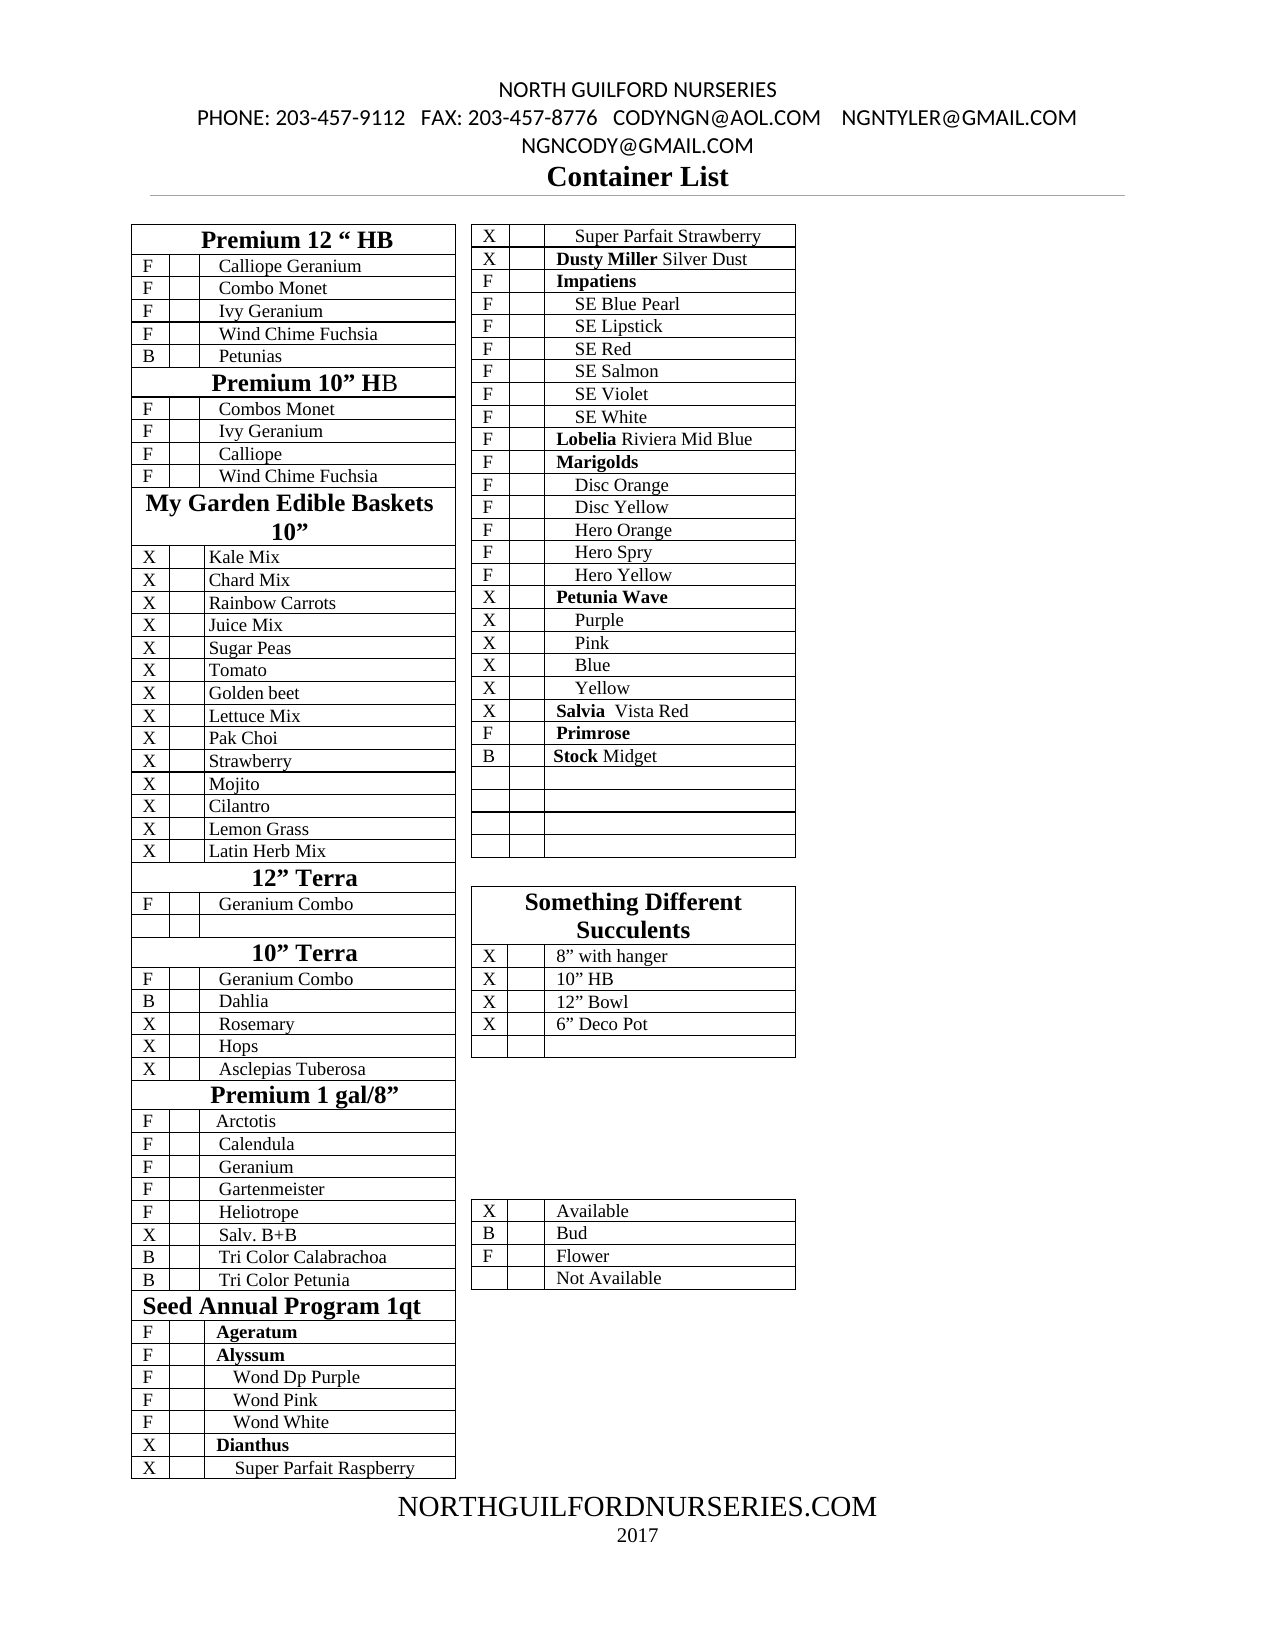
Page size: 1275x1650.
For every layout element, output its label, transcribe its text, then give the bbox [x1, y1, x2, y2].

table_cell [170, 569, 204, 591]
table_cell Stock Midget [545, 745, 795, 766]
table_cell F [132, 968, 169, 989]
table_cell X [132, 840, 169, 862]
table_cell Lemon Grass [205, 818, 455, 839]
table_cell [510, 428, 544, 450]
table_cell F [472, 474, 509, 495]
table_cell [508, 1013, 544, 1035]
table_cell [545, 790, 795, 811]
table_cell Combo Monet [200, 277, 455, 299]
table_cell [170, 968, 199, 989]
table_cell [472, 790, 509, 811]
table_cell [508, 945, 544, 967]
table_cell [510, 383, 544, 404]
table_cell [472, 1036, 507, 1057]
table_cell Geranium Combo [200, 968, 455, 989]
table_cell [170, 1389, 204, 1410]
table_cell [510, 586, 544, 608]
table_cell Petunia Wave [545, 586, 795, 608]
table_cell 6” Deco Pot [545, 1013, 795, 1035]
table_cell X [132, 1224, 169, 1245]
table_cell X [472, 609, 509, 631]
table_cell [510, 474, 544, 495]
table_cell Salvia Vista Red [545, 700, 795, 721]
table_cell [472, 813, 509, 834]
table_cell Flower [545, 1245, 795, 1266]
table_cell Dahlia [200, 990, 455, 1012]
table_cell Lettuce Mix [205, 705, 455, 726]
table_cell [170, 1156, 199, 1177]
table_cell [170, 659, 204, 681]
table_cell [170, 990, 199, 1012]
table_cell Ivy Geranium [200, 420, 455, 442]
table_cell X [132, 1035, 169, 1057]
table_cell Chard Mix [205, 569, 455, 591]
table_cell Disc Orange [545, 474, 795, 495]
table_cell [170, 1269, 199, 1290]
table_cell X [132, 637, 169, 658]
table_cell SE Red [545, 338, 795, 359]
table_cell Rosemary [200, 1013, 455, 1034]
table_cell [472, 767, 509, 789]
table_cell F [472, 360, 509, 382]
table_cell F [132, 323, 169, 344]
table_cell Wind Chime Fuchsia [200, 323, 455, 344]
table_cell Wond White [205, 1411, 455, 1433]
table_cell Juice Mix [205, 614, 455, 636]
table_cell X [472, 225, 509, 246]
table_cell [510, 745, 544, 766]
table_header Premium 12 “ HB [132, 225, 455, 253]
table_cell [170, 546, 204, 568]
table_cell F [132, 1321, 169, 1343]
table_cell Not Available [545, 1267, 795, 1289]
table_cell B [132, 345, 169, 367]
table_cell Super Parfait Raspberry [205, 1457, 455, 1478]
table_cell F [132, 1178, 169, 1200]
table_cell [170, 398, 199, 419]
table_cell Hero Yellow [545, 564, 795, 585]
table_cell F [472, 496, 509, 518]
table_cell X [132, 1013, 169, 1034]
table_cell X [472, 968, 507, 989]
table_cell Purple [545, 609, 795, 631]
table_cell [170, 773, 204, 794]
table_cell [508, 991, 544, 1012]
table_cell [170, 1110, 199, 1132]
table_cell F [132, 1156, 169, 1177]
table_cell X [132, 795, 169, 817]
table_cell Ivy Geranium [200, 300, 455, 321]
table_cell F [472, 315, 509, 337]
table_cell Arctotis [200, 1110, 455, 1132]
table_cell [510, 225, 544, 246]
table_cell [170, 795, 204, 817]
table_cell Lobelia Riviera Mid Blue [545, 428, 795, 450]
table_cell [170, 1411, 204, 1433]
table_cell Disc Yellow [545, 496, 795, 518]
table_cell [510, 813, 544, 834]
table_cell [510, 722, 544, 744]
table_cell 10” HB [545, 968, 795, 989]
table_cell F [132, 1366, 169, 1388]
table_cell F [132, 443, 169, 464]
table_cell Dianthus [205, 1434, 455, 1456]
table_cell Dusty Miller Silver Dust [545, 248, 795, 269]
table_cell [510, 496, 544, 518]
table_cell X [132, 1058, 169, 1079]
table_header X [472, 1200, 507, 1221]
table_cell Super Parfait Strawberry [545, 225, 795, 246]
table_cell [170, 1201, 199, 1222]
table_cell [170, 255, 199, 276]
table_cell [508, 1245, 544, 1266]
table_cell Golden beet [205, 682, 455, 703]
table_cell [510, 293, 544, 314]
table_cell [170, 1344, 204, 1365]
table_cell X [472, 654, 509, 676]
table_cell X [132, 546, 169, 568]
table_cell [510, 270, 544, 292]
table_header Something Different Succulents [472, 887, 795, 944]
table_cell [170, 727, 204, 749]
table_cell Tri Color Calabrachoa [200, 1246, 455, 1268]
table_cell Heliotrope [200, 1201, 455, 1222]
table_cell 8” with hanger [545, 945, 795, 967]
table_cell X [132, 773, 169, 794]
table_cell [510, 564, 544, 585]
table_cell Tomato [205, 659, 455, 681]
table_cell [170, 614, 204, 636]
table_cell X [472, 991, 507, 1012]
table_cell [170, 443, 199, 464]
table_cell [545, 1036, 795, 1057]
table_cell B [132, 1246, 169, 1268]
table_cell X [472, 700, 509, 721]
table_cell F [132, 1411, 169, 1433]
table_cell Wond Dp Purple [205, 1366, 455, 1388]
table_cell F [472, 564, 509, 585]
table_cell Pak Choi [205, 727, 455, 749]
table_cell X [472, 677, 509, 698]
table_cell Pink [545, 632, 795, 653]
table_cell Wind Chime Fuchsia [200, 465, 455, 487]
table_cell [132, 915, 169, 937]
table_cell Kale Mix [205, 546, 455, 568]
table_cell X [132, 682, 169, 703]
table_cell [472, 1267, 507, 1289]
table_cell Rainbow Carrots [205, 592, 455, 613]
table_cell [170, 465, 199, 487]
table_cell [545, 835, 795, 857]
table_cell B [132, 990, 169, 1012]
table_cell [170, 1321, 204, 1343]
table_cell F [132, 398, 169, 419]
table_cell F [132, 465, 169, 487]
table_cell [508, 968, 544, 989]
table_cell Geranium [200, 1156, 455, 1177]
table_cell Asclepias Tuberosa [200, 1058, 455, 1079]
table_cell [170, 818, 204, 839]
table_cell [508, 1267, 544, 1289]
table_cell B [472, 1222, 507, 1244]
table_cell [170, 1035, 199, 1057]
table_cell [510, 654, 544, 676]
table_cell SE Violet [545, 383, 795, 404]
table_cell Yellow [545, 677, 795, 698]
table_cell F [132, 1110, 169, 1132]
table_cell F [472, 1245, 507, 1266]
table_cell Premium 10” HB [132, 368, 455, 396]
table_cell Petunias [200, 345, 455, 367]
table_cell [170, 1246, 199, 1268]
table_cell F [132, 1133, 169, 1154]
table_cell [170, 1224, 199, 1245]
table_cell F [472, 383, 509, 404]
table_cell Wond Pink [205, 1389, 455, 1410]
table_cell Bud [545, 1222, 795, 1244]
table_cell [510, 541, 544, 563]
table_cell [170, 840, 204, 862]
table_header [508, 1200, 544, 1221]
table_cell [545, 767, 795, 789]
table_cell [170, 1178, 199, 1200]
table_cell Marigolds [545, 451, 795, 472]
table_cell Calendula [200, 1133, 455, 1154]
table_cell SE Blue Pearl [545, 293, 795, 314]
table_cell [170, 1058, 199, 1079]
table_cell [510, 790, 544, 811]
table_cell X [132, 705, 169, 726]
table_cell Tri Color Petunia [200, 1269, 455, 1290]
table_cell My Garden Edible Baskets 10” [132, 488, 455, 545]
table_cell F [132, 1389, 169, 1410]
table_cell Geranium Combo [200, 893, 455, 914]
table_cell [170, 682, 204, 703]
table_cell B [132, 1269, 169, 1290]
table_cell X [132, 614, 169, 636]
table_cell SE White [545, 406, 795, 427]
table_cell Combos Monet [200, 398, 455, 419]
table_cell [170, 592, 204, 613]
table_cell Hero Spry [545, 541, 795, 563]
table_cell X [472, 1013, 507, 1035]
table_cell [170, 420, 199, 442]
table_cell [170, 300, 199, 321]
table_cell F [132, 420, 169, 442]
table_cell [170, 1434, 204, 1456]
table_cell F [132, 300, 169, 321]
table_cell X [132, 750, 169, 771]
table_cell [170, 1457, 204, 1478]
table_header Available [545, 1200, 795, 1221]
table_cell F [132, 1344, 169, 1365]
table_cell [510, 248, 544, 269]
table_cell [170, 345, 199, 367]
table_cell [510, 835, 544, 857]
table_cell Gartenmeister [200, 1178, 455, 1200]
table_cell Strawberry [205, 750, 455, 771]
table_cell X [472, 248, 509, 269]
table_cell [508, 1222, 544, 1244]
table_cell X [472, 586, 509, 608]
table_cell Ageratum [205, 1321, 455, 1343]
table_cell [170, 1366, 204, 1388]
table_cell Alyssum [205, 1344, 455, 1365]
table_cell [170, 893, 199, 914]
table_cell F [472, 270, 509, 292]
table_cell [170, 750, 204, 771]
table_cell SE Lipstick [545, 315, 795, 337]
table_cell Impatiens [545, 270, 795, 292]
table_cell F [472, 519, 509, 540]
table_cell 12” Bowl [545, 991, 795, 1012]
table_cell [510, 700, 544, 721]
table_cell [170, 705, 204, 726]
table_cell [545, 813, 795, 834]
table_cell X [132, 592, 169, 613]
table_cell [510, 677, 544, 698]
table_cell Seed Annual Program 1qt [132, 1291, 455, 1320]
table_cell Blue [545, 654, 795, 676]
table_cell X [132, 569, 169, 591]
table_cell F [472, 428, 509, 450]
table_cell F [132, 1201, 169, 1222]
table_cell [170, 1133, 199, 1154]
table_cell [472, 835, 509, 857]
table_cell F [472, 406, 509, 427]
table_cell X [132, 727, 169, 749]
table_cell F [132, 277, 169, 299]
table_cell Cilantro [205, 795, 455, 817]
table_cell [510, 519, 544, 540]
table_cell [200, 915, 455, 937]
table_cell Mojito [205, 773, 455, 794]
table_cell F [472, 338, 509, 359]
table_cell [170, 637, 204, 658]
table_cell F [472, 293, 509, 314]
table_cell B [472, 745, 509, 766]
table_cell X [472, 945, 507, 967]
table_cell 10” Terra [132, 938, 455, 967]
table_cell F [132, 255, 169, 276]
table_cell X [472, 632, 509, 653]
table_cell [510, 315, 544, 337]
table_cell [510, 609, 544, 631]
table_cell [510, 451, 544, 472]
table_cell Latin Herb Mix [205, 840, 455, 862]
table_cell X [132, 1457, 169, 1478]
table_cell [510, 360, 544, 382]
table_cell F [472, 451, 509, 472]
table_cell Hops [200, 1035, 455, 1057]
table_cell [508, 1036, 544, 1057]
table_cell [510, 338, 544, 359]
table_cell X [132, 659, 169, 681]
table_cell [170, 915, 199, 937]
table_cell SE Salmon [545, 360, 795, 382]
table_cell Salv. B+B [200, 1224, 455, 1245]
table_cell [170, 277, 199, 299]
table_cell F [132, 893, 169, 914]
table_cell X [132, 1434, 169, 1456]
table_cell [510, 632, 544, 653]
table_cell [510, 406, 544, 427]
table_cell 12” Terra [132, 863, 455, 892]
table_cell Calliope [200, 443, 455, 464]
table_cell [170, 1013, 199, 1034]
table_cell Primrose [545, 722, 795, 744]
table_cell Premium 1 gal/8” [132, 1081, 455, 1109]
table_cell [510, 767, 544, 789]
table_cell [170, 323, 199, 344]
table_cell F [472, 541, 509, 563]
table_cell Sugar Peas [205, 637, 455, 658]
table_cell F [472, 722, 509, 744]
table_cell Hero Orange [545, 519, 795, 540]
table_cell X [132, 818, 169, 839]
table_cell Calliope Geranium [200, 255, 455, 276]
